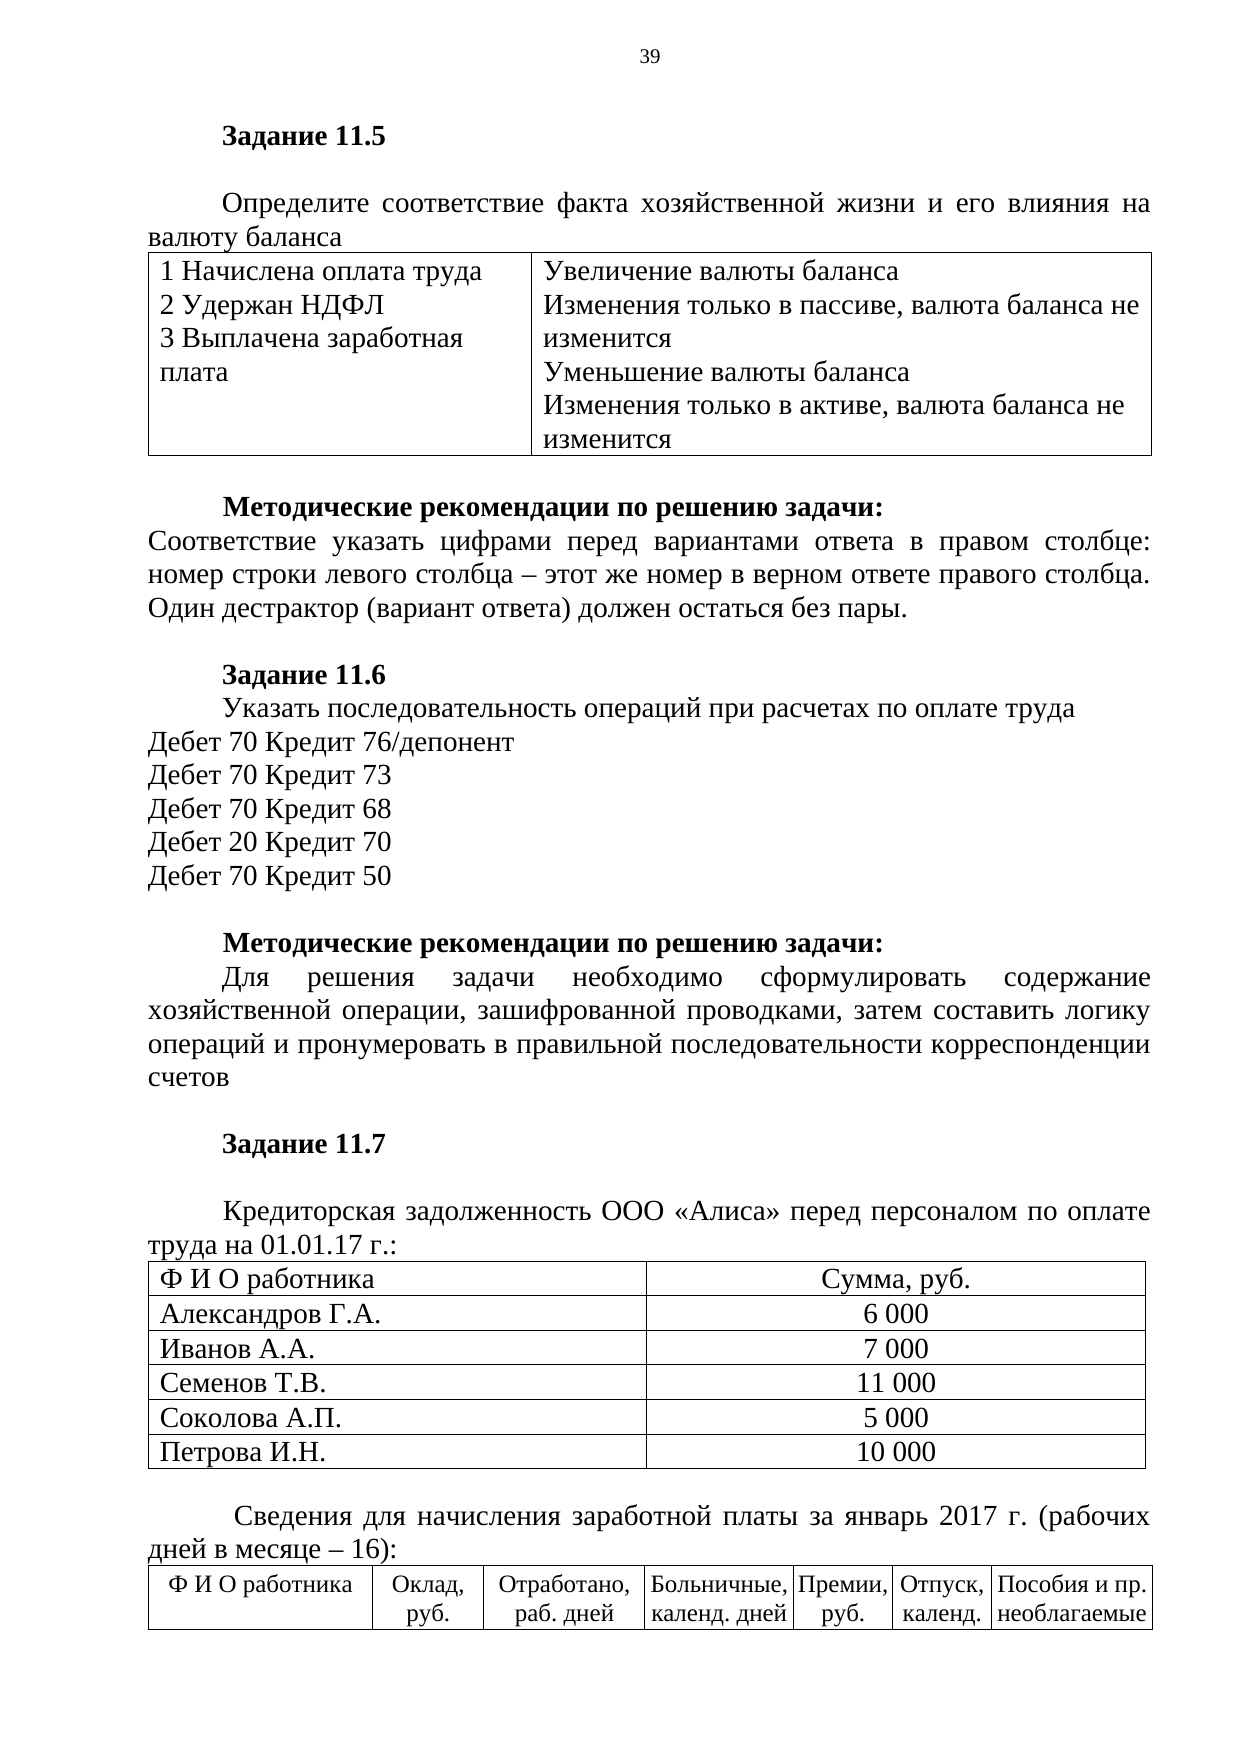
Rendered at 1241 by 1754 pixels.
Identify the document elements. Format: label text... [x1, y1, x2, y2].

table_header Ф И О работника [149, 1262, 646, 1295]
table_header Ф И О работника [149, 1566, 372, 1629]
table_header Увеличение валюты баланса Изменения только в пассиве, валюта баланса не изменится Уменьшение валюты баланса Изменения только в активе, валюта баланса не изменится [532, 253, 1151, 454]
text Задание 11.5 [148, 118, 1152, 152]
text Дебет 70 Кредит 73 [148, 757, 1152, 791]
table_cell Иванов А.А. [149, 1331, 646, 1364]
table_cell Петрова И.Н. [149, 1435, 646, 1468]
text Дебет 70 Кредит 68 [148, 791, 1152, 824]
text Методические рекомендации по решению задачи: [148, 489, 1152, 523]
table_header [484, 1566, 644, 1629]
text Для решения задачи необходимо сформулировать содержание хозяйственной операции, зашифрованной проводками, затем составить логику операций и пронумеровать в правильной последовательности корреспонденции счетов [148, 959, 1152, 1093]
text Дебет 70 Кредит 76/депонент [148, 724, 1152, 757]
text Определите соответствие факта хозяйственной жизни и его влияния на валюту баланса [148, 185, 1152, 252]
text Дебет 20 Кредит 70 [148, 824, 1152, 858]
text Сведения для начисления заработной платы за январь 2017 г. (рабочих дней в месяце – 16): [148, 1498, 1152, 1565]
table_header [645, 1566, 793, 1629]
table_cell 5 000 [647, 1400, 1145, 1433]
table_header Сумма, руб. [647, 1262, 1145, 1295]
table_cell 10 000 [647, 1435, 1145, 1468]
text Указать последовательность операций при расчетах по оплате труда [148, 690, 1152, 724]
table_cell Соколова А.П. [149, 1400, 646, 1433]
text Соответствие указать цифрами перед вариантами ответа в правом столбце: номер строки левого столбца – этот же номер в верном ответе правого столбца. Один дестрактор (вариант ответа) должен остаться без пары. [148, 523, 1152, 623]
table_header Оклад, руб. [373, 1566, 483, 1629]
text Задание 11.7 [148, 1126, 1152, 1160]
table_cell Александров Г.А. [149, 1296, 646, 1330]
text Кредиторская задолженность ООО «Алиса» перед персоналом по оплате труда на 01.01.17 г.: [148, 1193, 1152, 1261]
table_cell Семенов Т.В. [149, 1365, 646, 1399]
text Дебет 70 Кредит 50 [148, 858, 1152, 892]
table_header Премии, руб. [794, 1566, 892, 1629]
table_cell 7 000 [647, 1331, 1145, 1364]
table_cell 11 000 [647, 1365, 1145, 1399]
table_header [992, 1566, 1152, 1629]
table_cell 6 000 [647, 1296, 1145, 1330]
text Задание 11.6 [148, 657, 1152, 690]
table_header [893, 1566, 991, 1629]
table_header 1 Начислена оплата труда 2 Удержан НДФЛ 3 Выплачена заработная плата [149, 253, 531, 454]
text Методические рекомендации по решению задачи: [148, 925, 1152, 959]
